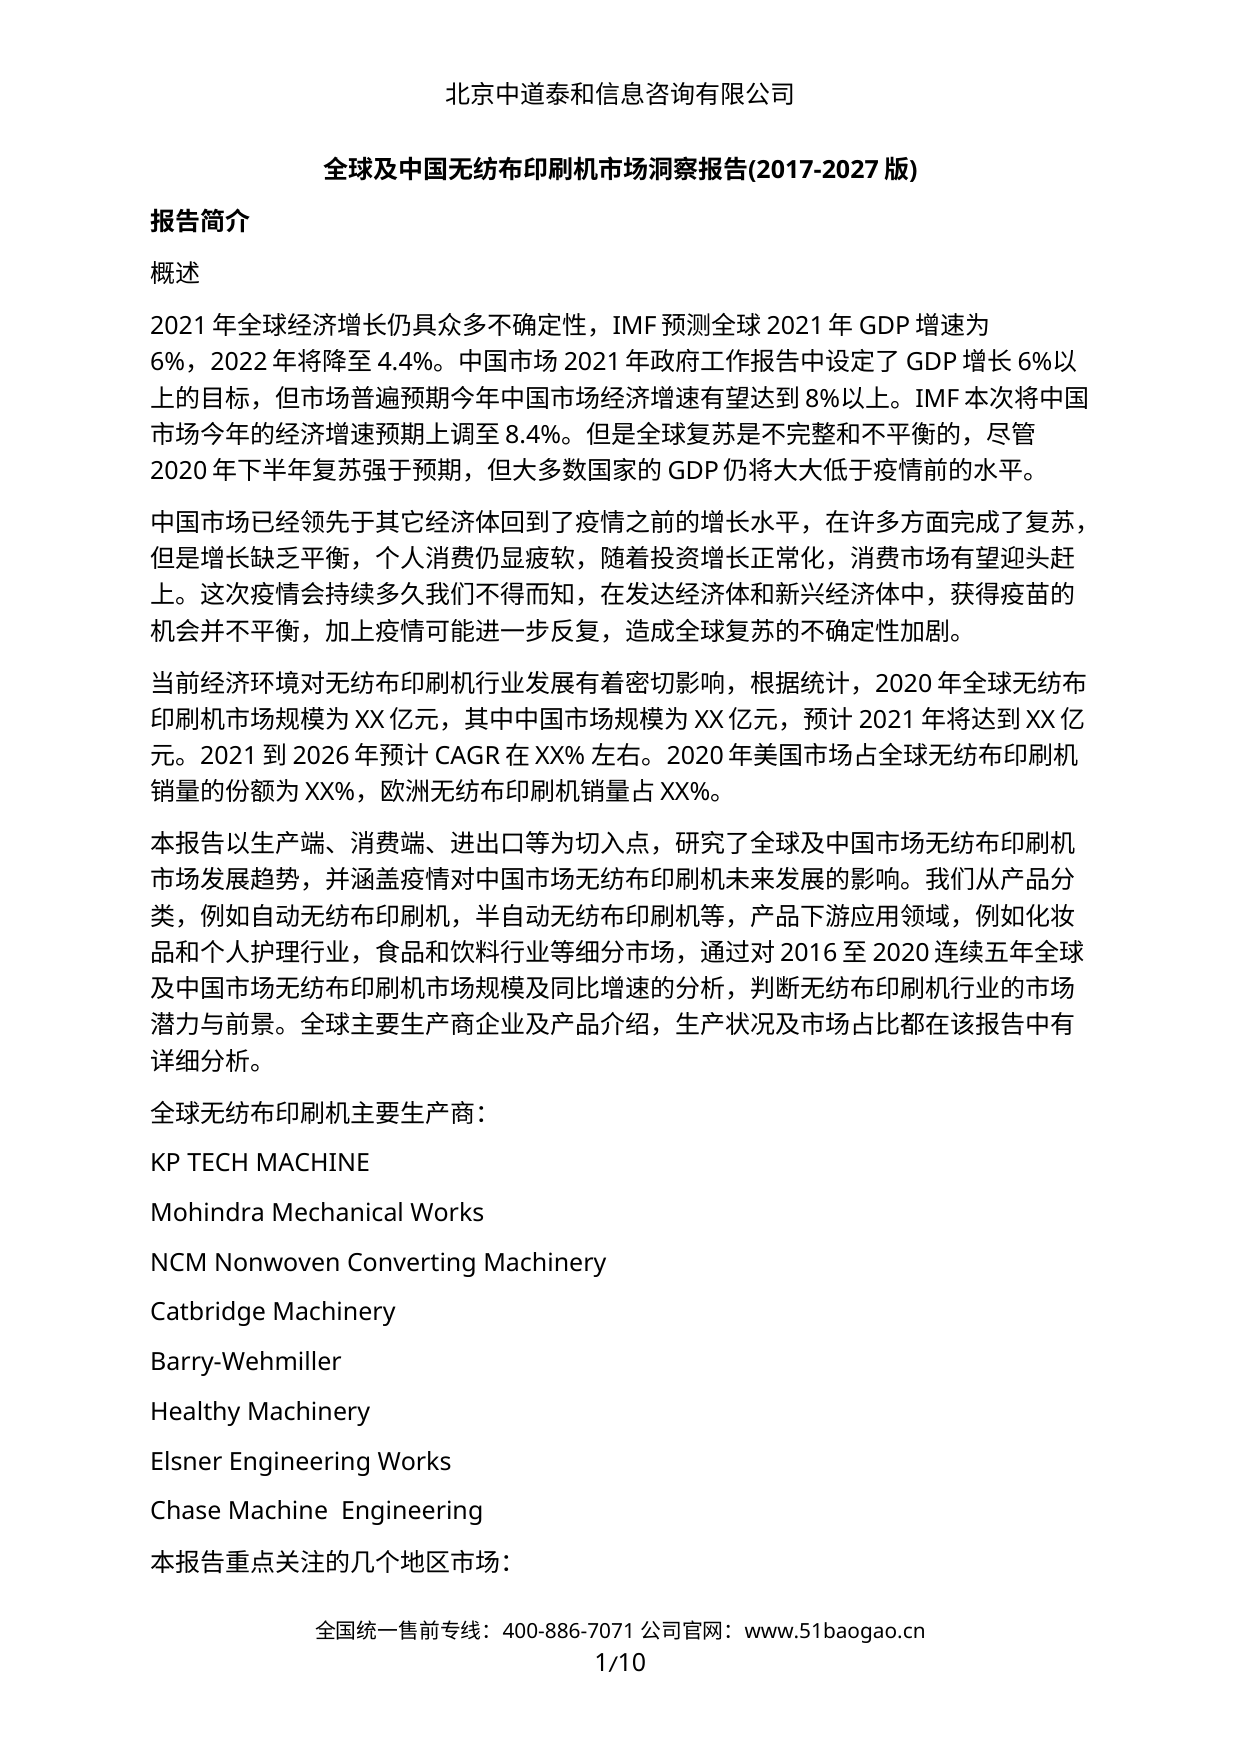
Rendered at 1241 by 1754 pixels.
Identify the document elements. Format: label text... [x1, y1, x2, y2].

text Barry-Wehmiller [150, 1344, 1090, 1378]
text 本报告重点关注的几个地区市场： [150, 1542, 1090, 1579]
text Chase Machine Engineering [150, 1493, 1090, 1527]
text KP TECH MACHINE [150, 1145, 1090, 1179]
text 当前经济环境对无纺布印刷机行业发展有着密切影响，根据统计，2020年全球无纺布印刷机市场规模为XX亿元，其中中国市场规模为XX亿元，预计2021年将达到XX亿元。2021到2026年预计CAGR在XX% 左右。2020年美国市场占全球无纺布印刷机销量的份额为XX%，欧洲无纺布印刷机销量占XX%。 [150, 663, 1090, 808]
text Catbridge Machinery [150, 1294, 1090, 1328]
text 本报告以生产端、消费端、进出口等为切入点，研究了全球及中国市场无纺布印刷机市场发展趋势，并涵盖疫情对中国市场无纺布印刷机未来发展的影响。我们从产品分类，例如自动无纺布印刷机，半自动无纺布印刷机等，产品下游应用领域，例如化妆品和个人护理行业，食品和饮料行业等细分市场，通过对2016至2020连续五年全球及中国市场无纺布印刷机市场规模及同比增速的分析，判断无纺布印刷机行业的市场潜力与前景。全球主要生产商企业及产品介绍，生产状况及市场占比都在该报告中有详细分析。 [150, 824, 1090, 1077]
text 报告简介 [150, 202, 1090, 238]
text 中国市场已经领先于其它经济体回到了疫情之前的增长水平，在许多方面完成了复苏，但是增长缺乏平衡，个人消费仍显疲软，随着投资增长正常化，消费市场有望迎头赶上。这次疫情会持续多久我们不得而知，在发达经济体和新兴经济体中，获得疫苗的机会并不平衡，加上疫情可能进一步反复，造成全球复苏的不确定性加剧。 [150, 502, 1090, 647]
text 概述 [150, 254, 1090, 290]
text NCM Nonwoven Converting Machinery [150, 1244, 1090, 1278]
text 全球及中国无纺布印刷机市场洞察报告(2017-2027版) [150, 150, 1090, 186]
text Healthy Machinery [150, 1393, 1090, 1427]
text 2021年全球经济增长仍具众多不确定性，IMF预测全球2021年GDP增速为6%，2022年将降至4.4%。中国市场2021年政府工作报告中设定了GDP增长6%以上的目标，但市场普遍预期今年中国市场经济增速有望达到8%以上。IMF本次将中国市场今年的经济增速预期上调至8.4%。但是全球复苏是不完整和不平衡的，尽管2020年下半年复苏强于预期，但大多数国家的GDP仍将大大低于疫情前的水平。 [150, 306, 1090, 487]
text Mohindra Mechanical Works [150, 1195, 1090, 1229]
text 全球无纺布印刷机主要生产商： [150, 1093, 1090, 1129]
text Elsner Engineering Works [150, 1443, 1090, 1477]
